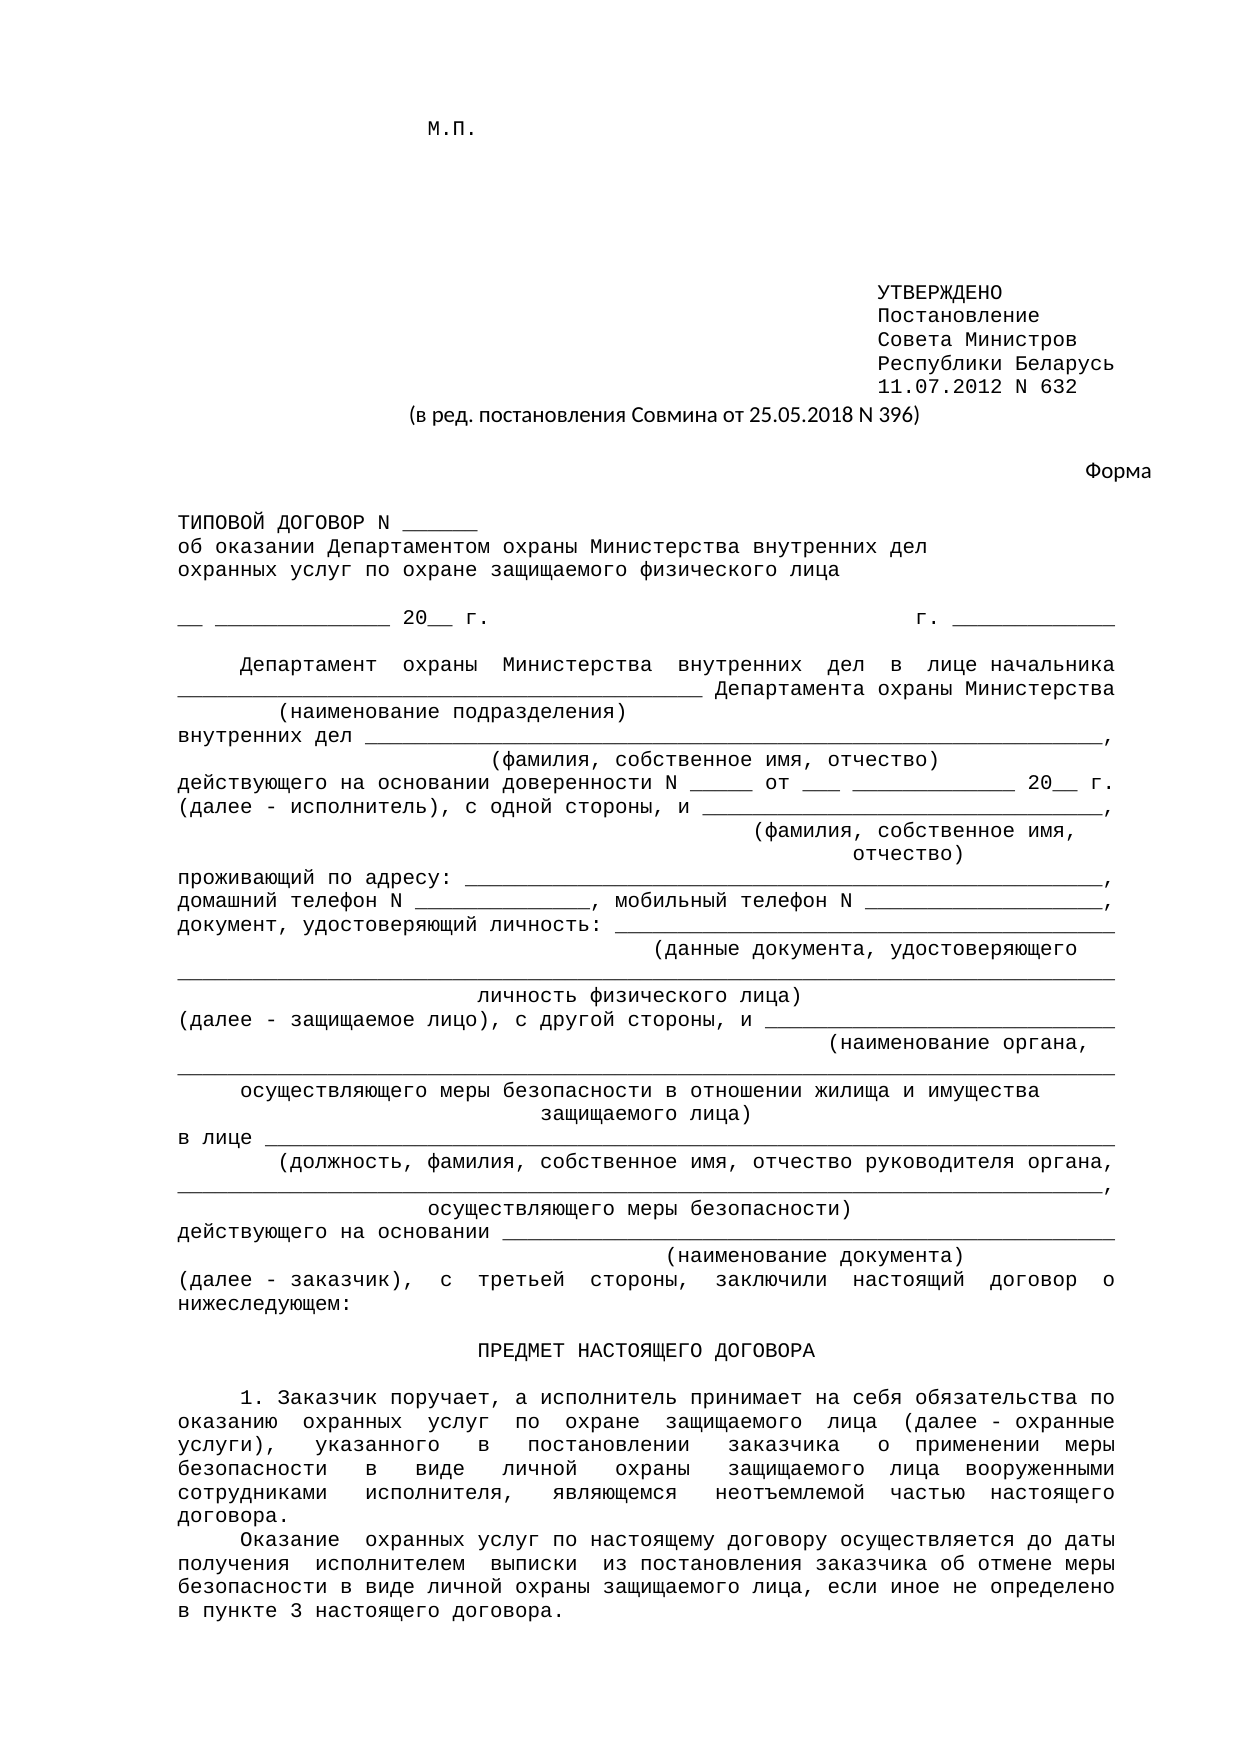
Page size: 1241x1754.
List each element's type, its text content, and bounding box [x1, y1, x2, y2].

text личность физического лица) [177, 985, 1152, 1009]
text внутренних дел ___________________________________________________________, [177, 725, 1152, 749]
text __________________________________________ Департамента охраны Министерства [177, 678, 1152, 701]
text (наименование органа, [177, 1032, 1152, 1056]
text (в ред. постановления Совмина от 25.05.2018 N 396) [177, 400, 1152, 428]
text Оказание охранных услуг по настоящему договору осуществляется до даты [177, 1529, 1152, 1553]
text безопасности в виде личной охраны защищаемого лица вооруженными [177, 1458, 1152, 1482]
text в пункте 3 настоящего договора. [177, 1600, 1152, 1623]
text сотрудниками исполнителя, являющемся неотъемлемой частью настоящего [177, 1482, 1152, 1505]
text домашний телефон N ______________, мобильный телефон N ___________________, [177, 891, 1152, 914]
text оказанию охранных услуг по охране защищаемого лица (далее - охранные [177, 1411, 1152, 1434]
text нижеследующем: [177, 1292, 1152, 1316]
text договора. [177, 1505, 1152, 1529]
text 11.07.2012 N 632 [177, 376, 1152, 400]
text (наименование подразделения) [177, 701, 1152, 725]
text (должность, фамилия, собственное имя, отчество руководителя органа, [177, 1151, 1152, 1174]
text М.П. [177, 118, 1152, 142]
text Совета Министров [177, 329, 1152, 353]
text осуществляющего меры безопасности) [177, 1198, 1152, 1222]
text защищаемого лица) [177, 1103, 1152, 1127]
text получения исполнителем выписки из постановления заказчика об отмене меры [177, 1553, 1152, 1576]
text действующего на основании доверенности N _____ от ___ _____________ 20__ г. [177, 772, 1152, 796]
text документ, удостоверяющий личность: ________________________________________ [177, 914, 1152, 938]
text __________________________________________________________________________, [177, 1174, 1152, 1198]
text безопасности в виде личной охраны защищаемого лица, если иное не определено [177, 1576, 1152, 1600]
text (фамилия, собственное имя, [177, 819, 1152, 843]
text Постановление [177, 306, 1152, 329]
text (наименование документа) [177, 1245, 1152, 1269]
text ТИПОВОЙ ДОГОВОР N ______ [177, 512, 1152, 536]
text охранных услуг по охране защищаемого физического лица [177, 559, 1152, 583]
text УТВЕРЖДЕНО [177, 282, 1152, 306]
text (фамилия, собственное имя, отчество) [177, 749, 1152, 772]
text в лице ____________________________________________________________________ [177, 1127, 1152, 1151]
text (далее - исполнитель), с одной стороны, и ________________________________, [177, 796, 1152, 819]
text Форма [177, 456, 1152, 484]
text отчество) [177, 843, 1152, 867]
text действующего на основании _________________________________________________ [177, 1222, 1152, 1245]
text Республики Беларусь [177, 353, 1152, 376]
text проживающий по адресу: ___________________________________________________, [177, 867, 1152, 891]
text об оказании Департаментом охраны Министерства внутренних дел [177, 536, 1152, 559]
text ПРЕДМЕТ НАСТОЯЩЕГО ДОГОВОРА [177, 1340, 1152, 1363]
text (далее - защищаемое лицо), с другой стороны, и ____________________________ [177, 1009, 1152, 1032]
text осуществляющего меры безопасности в отношении жилища и имущества [177, 1080, 1152, 1103]
text услуги), указанного в постановлении заказчика о применении меры [177, 1434, 1152, 1458]
text Департамент охраны Министерства внутренних дел в лице начальника [177, 654, 1152, 678]
text (далее - заказчик), с третьей стороны, заключили настоящий договор о [177, 1269, 1152, 1292]
text (данные документа, удостоверяющего [177, 938, 1152, 961]
text __ ______________ 20__ г. г. _____________ [177, 607, 1152, 630]
text 1. Заказчик поручает, а исполнитель принимает на себя обязательства по [177, 1387, 1152, 1411]
text ___________________________________________________________________________ [177, 1056, 1152, 1080]
text ___________________________________________________________________________ [177, 961, 1152, 985]
